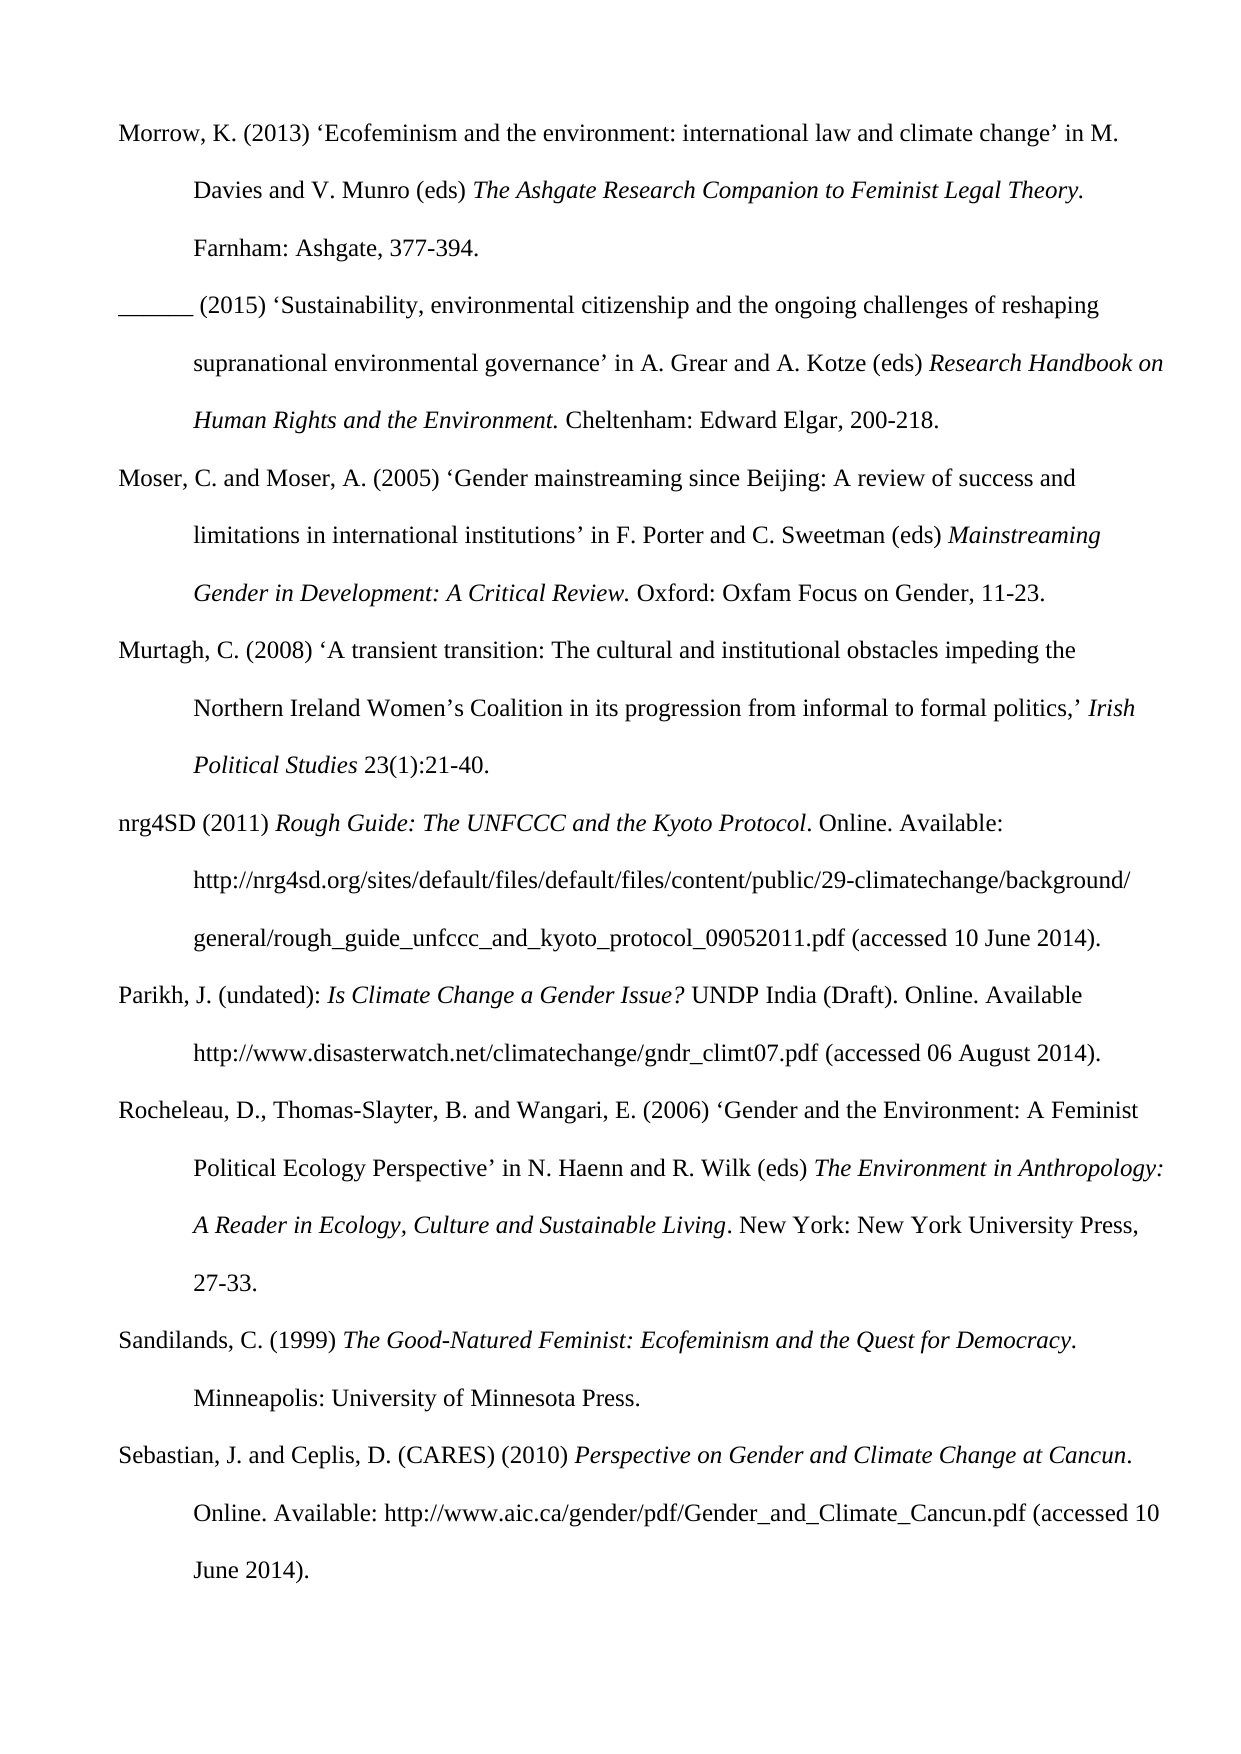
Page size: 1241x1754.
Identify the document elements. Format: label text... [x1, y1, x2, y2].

text Sandilands, C. (1999) The Good-Natured Feminist: Ecofeminism and the Quest for Democracy. Minneapolis: University of Minnesota Press. [118, 1326, 1165, 1412]
text Parikh, J. (undated): Is Climate Change a Gender Issue? UNDP India (Draft). Online. Available http://www.disasterwatch.net/climatechange/gndr_climt07.pdf (accessed 06 August 2014). [118, 981, 1165, 1067]
text nrg4SD (2011) Rough Guide: The UNFCCC and the Kyoto Protocol. Online. Available: http://nrg4sd.org/sites/default/files/default/files/content/public/29-climatechange/background/general/rough_guide_unfccc_and_kyoto_protocol_09052011.pdf (accessed 10 June 2014). [118, 808, 1165, 952]
text Moser, C. and Moser, A. (2005) ‘Gender mainstreaming since Beijing: A review of success and limitations in international institutions’ in F. Porter and C. Sweetman (eds) Mainstreaming Gender in Development: A Critical Review. Oxford: Oxfam Focus on Gender, 11-23. [118, 463, 1165, 607]
text Sebastian, J. and Ceplis, D. (CARES) (2010) Perspective on Gender and Climate Change at Cancun. Online. Available: http://www.aic.ca/gender/pdf/Gender_and_Climate_Cancun.pdf (accessed 10 June 2014). [118, 1441, 1165, 1584]
text Rocheleau, D., Thomas-Slayter, B. and Wangari, E. (2006) ‘Gender and the Environment: A Feminist Political Ecology Perspective’ in N. Haenn and R. Wilk (eds) The Environment in Anthropology: A Reader in Ecology, Culture and Sustainable Living. New York: New York University Press, 27-33. [118, 1096, 1165, 1297]
text Morrow, K. (2013) ‘Ecofeminism and the environment: international law and climate change’ in M. Davies and V. Munro (eds) The Ashgate Research Companion to Feminist Legal Theory. Farnham: Ashgate, 377-394. [118, 118, 1165, 262]
text Murtagh, C. (2008) ‘A transient transition: The cultural and institutional obstacles impeding the Northern Ireland Women’s Coalition in its progression from informal to formal politics,’ Irish Political Studies 23(1):21-40. [118, 636, 1165, 779]
text ______ (2015) ‘Sustainability, environmental citizenship and the ongoing challenges of reshaping supranational environmental governance’ in A. Grear and A. Kotze (eds) Research Handbook on Human Rights and the Environment. Cheltenham: Edward Elgar, 200-218. [118, 291, 1165, 434]
